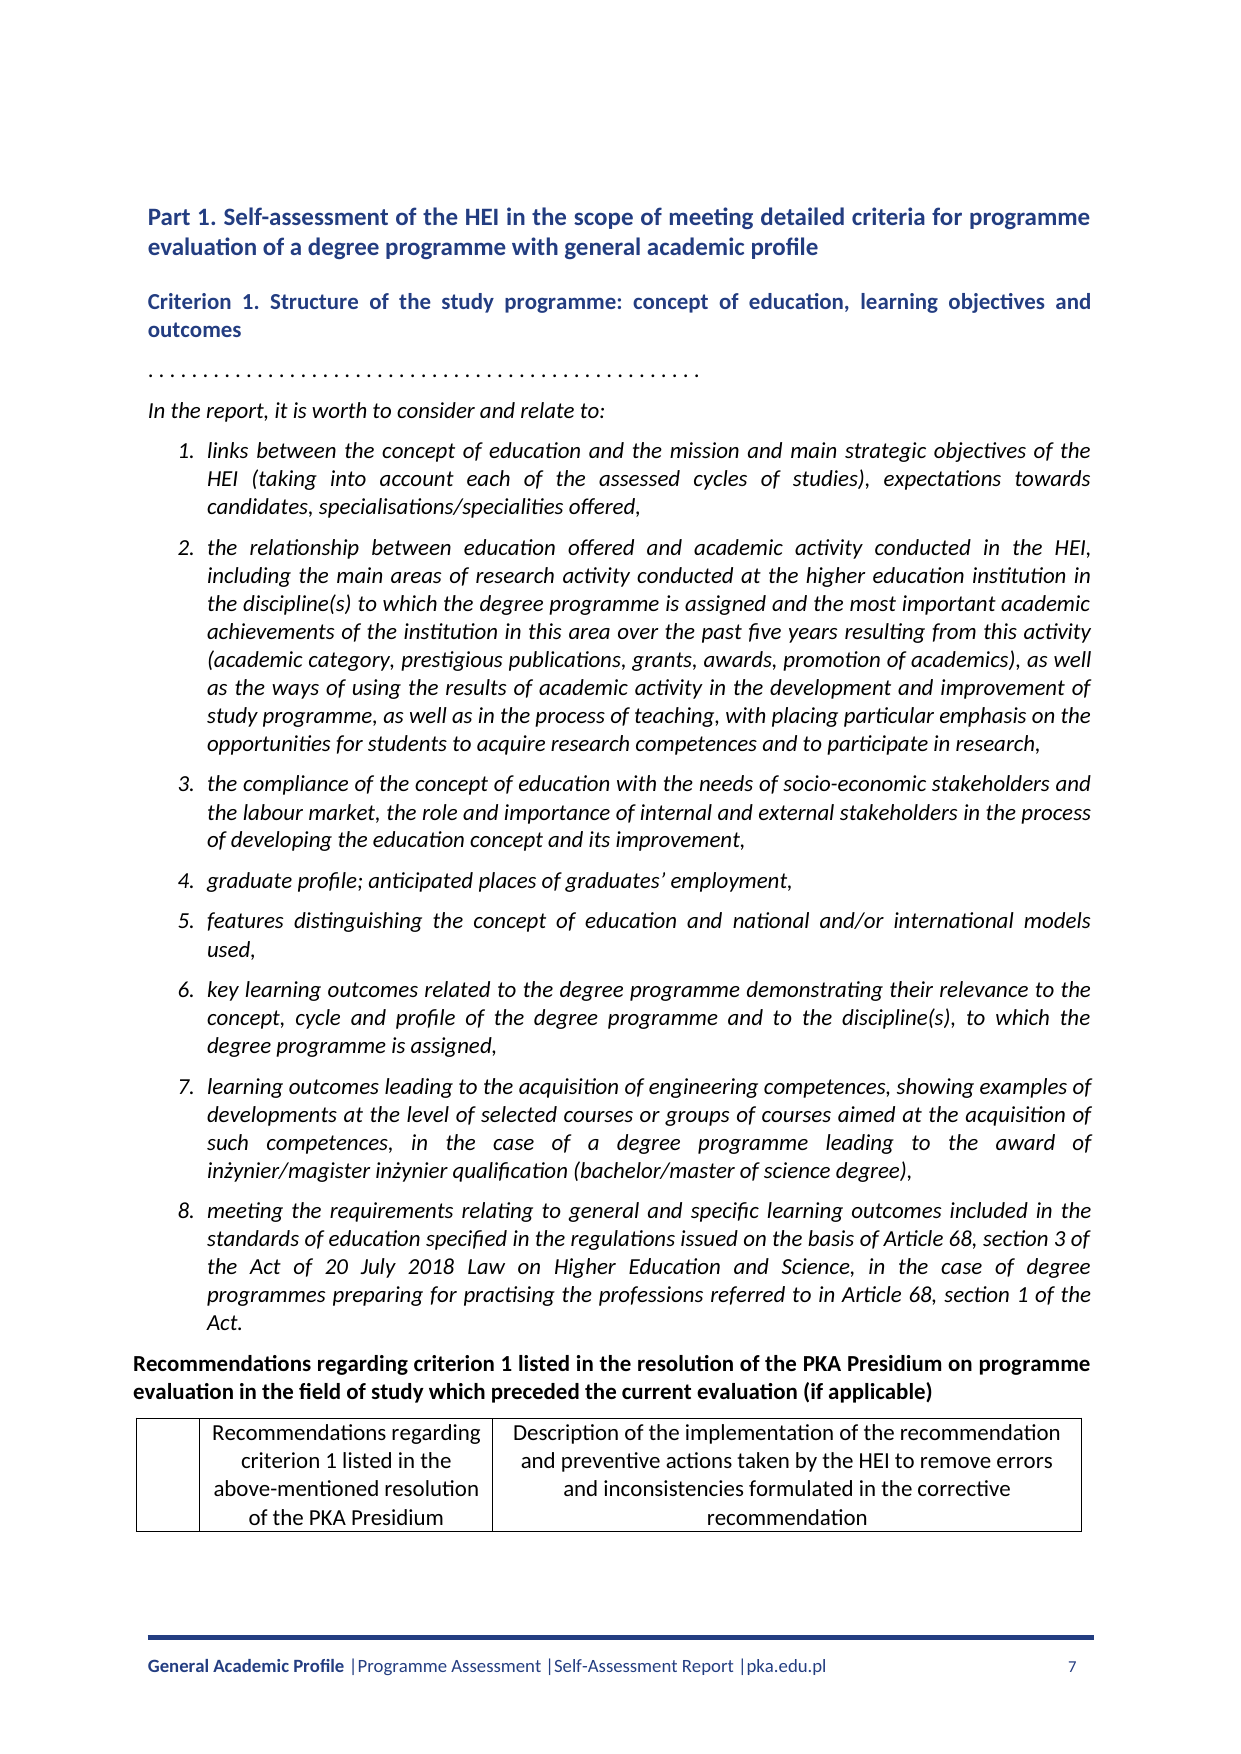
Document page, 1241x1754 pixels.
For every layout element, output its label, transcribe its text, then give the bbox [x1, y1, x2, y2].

text graduate profile; anticipated places of graduates’ employment, [177, 866, 1092, 894]
table_header [137, 1419, 199, 1531]
text key learning outcomes related to the degree programme demonstrating their relevance to the concept, cycle and profile of the degree programme and to the discipline(s), to which the degree programme is assigned, [177, 975, 1092, 1059]
text . . . . . . . . . . . . . . . . . . . . . . . . . . . . . . . . . . . . . . . . . . . . . . . . . . . [148, 355, 1092, 383]
subtitle Part 1. Self-assessment of the HEI in the scope of meeting detailed criteria for programme evaluation of a degree programme with general academic profile [148, 201, 1092, 262]
text links between the concept of education and the mission and main strategic objectives of the HEI (taking into account each of the assessed cycles of studies), expectations towards candidates, specialisations/specialities offered, [177, 436, 1092, 520]
text learning outcomes leading to the acquisition of engineering competences, showing examples of developments at the level of selected courses or groups of courses aimed at the acquisition of such competences, in the case of a degree programme leading to the award of inżynier/magister inżynier qualification (bachelor/master of science degree), [177, 1072, 1092, 1184]
table_header Description of the implementation of the recommendation and preventive actions taken by the HEI to remove errors and inconsistencies formulated in the corrective recommendation [493, 1419, 1081, 1531]
text the relationship between education offered and academic activity conducted in the HEI, including the main areas of research activity conducted at the higher education institution in the discipline(s) to which the degree programme is assigned and the most important academic achievements of the institution in this area over the past five years resulting from this activity (academic category, prestigious publications, grants, awards, promotion of academics), as well as the ways of using the results of academic activity in the development and improvement of study programme, as well as in the process of teaching, with placing particular emphasis on the opportunities for students to acquire research competences and to participate in research, [177, 533, 1092, 757]
text the compliance of the concept of education with the needs of socio-economic stakeholders and the labour market, the role and importance of internal and external stakeholders in the process of developing the education concept and its improvement, [177, 769, 1092, 854]
text meeting the requirements relating to general and specific learning outcomes included in the standards of education specified in the regulations issued on the basis of Article 68, section 3 of the Act of 20 July 2018 Law on Higher Education and Science, in the case of degree programmes preparing for practising the professions referred to in Article 68, section 1 of the Act. [177, 1196, 1092, 1336]
list Recommendations regarding criterion 1 listed in the resolution of the PKA Presidium on programme evaluation in the field of study which preceded the current evaluation (if applicable) [133, 1349, 1092, 1405]
text In the report, it is worth to consider and relate to: [148, 396, 1092, 424]
text features distinguishing the concept of education and national and/or international models used, [177, 907, 1092, 963]
table_header Recommendations regarding criterion 1 listed in the above-mentioned resolution of the PKA Presidium [200, 1419, 492, 1531]
subtitle Criterion 1. Structure of the study programme: concept of education, learning objectives and outcomes [148, 287, 1092, 343]
